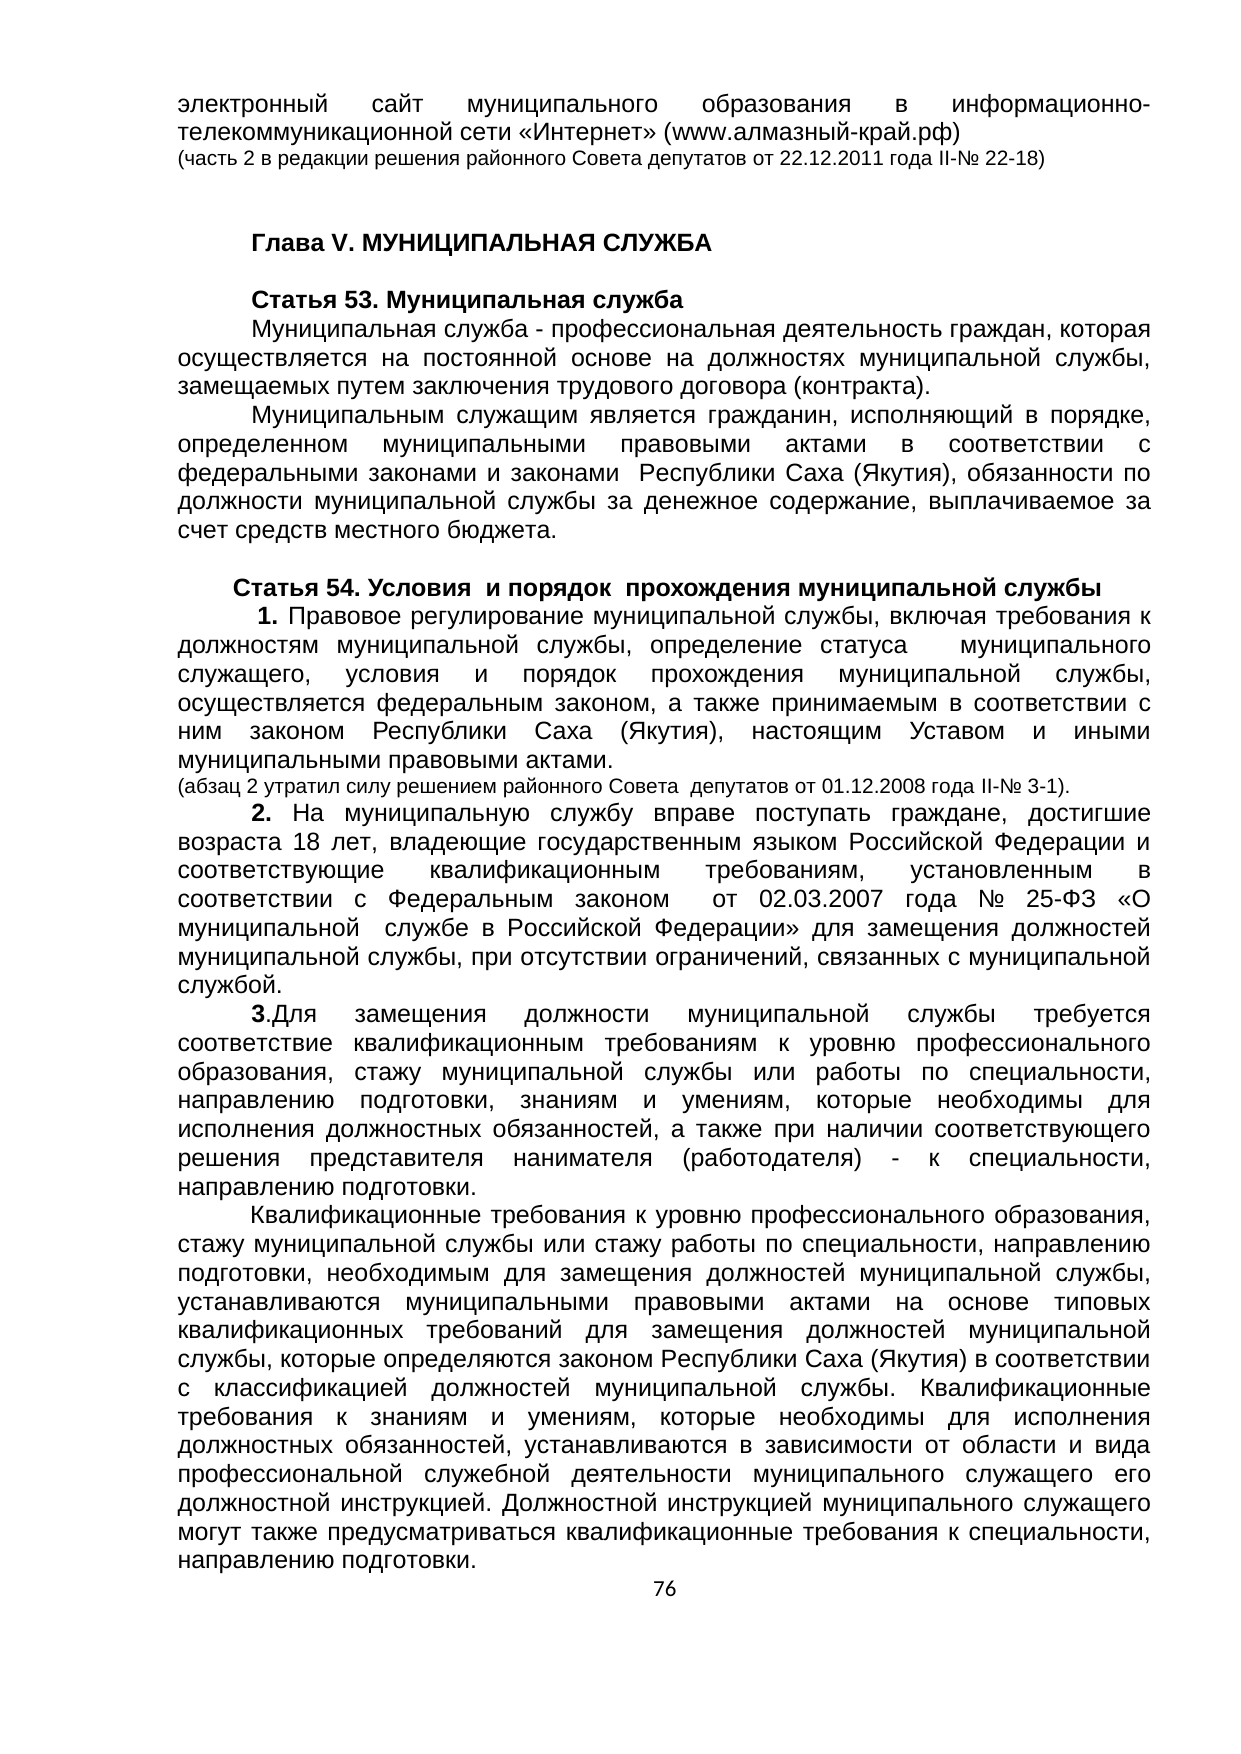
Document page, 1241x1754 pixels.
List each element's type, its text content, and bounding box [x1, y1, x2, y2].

text Статья 54. Условия и порядок прохождения муниципальной службы [177, 573, 1152, 601]
text Статья 53. Муниципальная служба [177, 285, 1152, 314]
text 1. Правовое регулирование муниципальной службы, включая требования к должностям муниципальной службы, определение статуса муниципального служащего, условия и порядок прохождения муниципальной службы, осуществляется федеральным законом, а также принимаемым в соответствии с ним законом Республики Саха (Якутия), настоящим Уставом и иными муниципальными правовыми актами. [177, 601, 1152, 774]
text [177, 89, 1152, 146]
text Муниципальная служба - профессиональная деятельность граждан, которая осуществляется на постоянной основе на должностях муниципальной службы, замещаемых путем заключения трудового договора (контракта). [177, 314, 1152, 400]
text Муниципальным служащим является гражданин, исполняющий в порядке, определенном муниципальными правовыми актами в соответствии с федеральными законами и законами Республики Саха (Якутия), обязанности по должности муниципальной службы за денежное содержание, выплачиваемое за счет средств местного бюджета. [177, 400, 1152, 544]
text (часть 2 в редакции решения районного Совета депутатов от 22.12.2011 года II-№ 22-18) [177, 146, 1152, 170]
text 2. На муниципальную службу вправе поступать граждане, достигшие возраста 18 лет, владеющие государственным языком Российской Федерации и соответствующие квалификационным требованиям, установленным в соответствии с Федеральным законом от 02.03.2007 года № 25-ФЗ «О муниципальной службе в Российской Федерации» для замещения должностей муниципальной службы, при отсутствии ограничений, связанных с муниципальной службой. [177, 798, 1152, 999]
text 3.Для замещения должности муниципальной службы требуется соответствие квалификационным требованиям к уровню профессионального образования, стажу муниципальной службы или работы по специальности, направлению подготовки, знаниям и умениям, которые необходимы для исполнения должностных обязанностей, а также при наличии соответствующего решения представителя нанимателя (работодателя) - к специальности, направлению подготовки. [177, 999, 1152, 1200]
text Глава V. МУНИЦИПАЛЬНАЯ СЛУЖБА [177, 228, 1152, 256]
text Квалификационные требования к уровню профессионального образования, стажу муниципальной службы или стажу работы по специальности, направлению подготовки, необходимым для замещения должностей муниципальной службы, устанавливаются муниципальными правовыми актами на основе типовых квалификационных требований для замещения должностей муниципальной службы, которые определяются законом Республики Саха (Якутия) в соответствии с классификацией должностей муниципальной службы. Квалификационные требования к знаниям и умениям, которые необходимы для исполнения должностных обязанностей, устанавливаются в зависимости от области и вида профессиональной служебной деятельности муниципального служащего его должностной инструкцией. Должностной инструкцией муниципального служащего могут также предусматриваться квалификационные требования к специальности, направлению подготовки. [177, 1200, 1152, 1574]
text (абзац 2 утратил силу решением районного Совета депутатов от 01.12.2008 года II-№ 3-1). [177, 774, 1152, 798]
